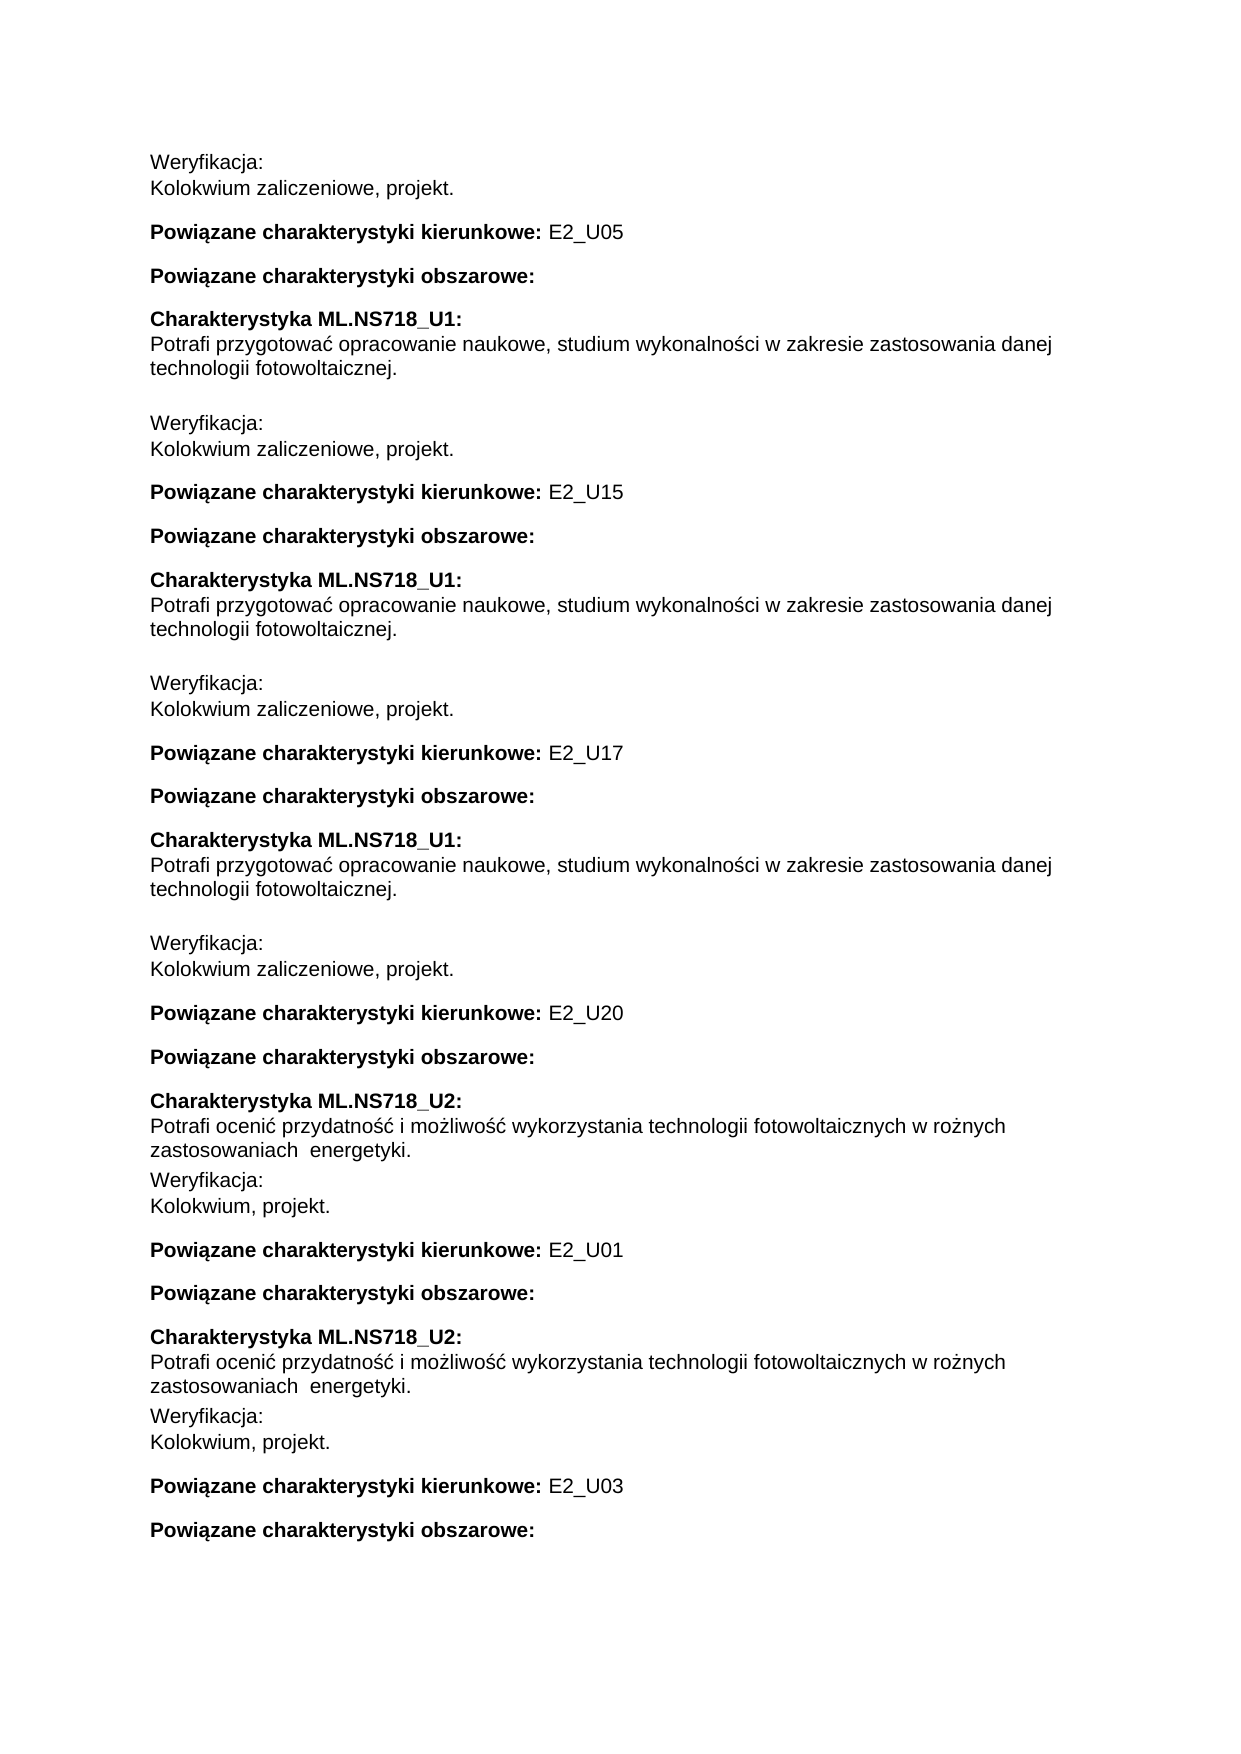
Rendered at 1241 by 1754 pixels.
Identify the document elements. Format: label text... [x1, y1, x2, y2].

text Powiązane charakterystyki kierunkowe: E2_U05 [150, 220, 1090, 244]
text Weryfikacja: [150, 410, 1090, 434]
text Kolokwium zaliczeniowe, projekt. [150, 957, 1090, 981]
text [150, 1350, 1090, 1398]
text Weryfikacja: [150, 931, 1090, 955]
text Powiązane charakterystyki obszarowe: [150, 784, 1090, 808]
text Charakterystyka ML.NS718_U2: [150, 1088, 1090, 1112]
text Powiązane charakterystyki kierunkowe: E2_U01 [150, 1237, 1090, 1261]
text Powiązane charakterystyki obszarowe: [150, 1518, 1090, 1542]
text Powiązane charakterystyki obszarowe: [150, 263, 1090, 287]
text Potrafi przygotować opracowanie naukowe, studium wykonalności w zakresie zastosowania danej technologii fotowoltaicznej. [150, 332, 1090, 404]
text Potrafi przygotować opracowanie naukowe, studium wykonalności w zakresie zastosowania danej technologii fotowoltaicznej. [150, 853, 1090, 925]
text Kolokwium zaliczeniowe, projekt. [150, 697, 1090, 721]
text Weryfikacja: [150, 671, 1090, 695]
text Powiązane charakterystyki kierunkowe: E2_U15 [150, 480, 1090, 504]
text Powiązane charakterystyki obszarowe: [150, 524, 1090, 548]
text Kolokwium zaliczeniowe, projekt. [150, 436, 1090, 460]
text Powiązane charakterystyki obszarowe: [150, 1045, 1090, 1069]
text Kolokwium, projekt. [150, 1194, 1090, 1218]
text Kolokwium zaliczeniowe, projekt. [150, 176, 1090, 200]
text Potrafi ocenić przydatność i możliwość wykorzystania technologii fotowoltaicznych w rożnych zastosowaniach energetyki. [150, 1113, 1090, 1161]
text Powiązane charakterystyki kierunkowe: E2_U17 [150, 741, 1090, 764]
text Potrafi przygotować opracowanie naukowe, studium wykonalności w zakresie zastosowania danej technologii fotowoltaicznej. [150, 593, 1090, 664]
text Powiązane charakterystyki kierunkowe: E2_U20 [150, 1001, 1090, 1025]
text Weryfikacja: [150, 1404, 1090, 1428]
text Weryfikacja: [150, 150, 1090, 174]
text Kolokwium, projekt. [150, 1430, 1090, 1454]
text Charakterystyka ML.NS718_U1: [150, 307, 1090, 331]
text Charakterystyka ML.NS718_U1: [150, 828, 1090, 852]
text Powiązane charakterystyki kierunkowe: E2_U03 [150, 1474, 1090, 1498]
text Charakterystyka ML.NS718_U2: [150, 1325, 1090, 1349]
text Powiązane charakterystyki obszarowe: [150, 1281, 1090, 1305]
text Charakterystyka ML.NS718_U1: [150, 568, 1090, 592]
text Weryfikacja: [150, 1168, 1090, 1192]
